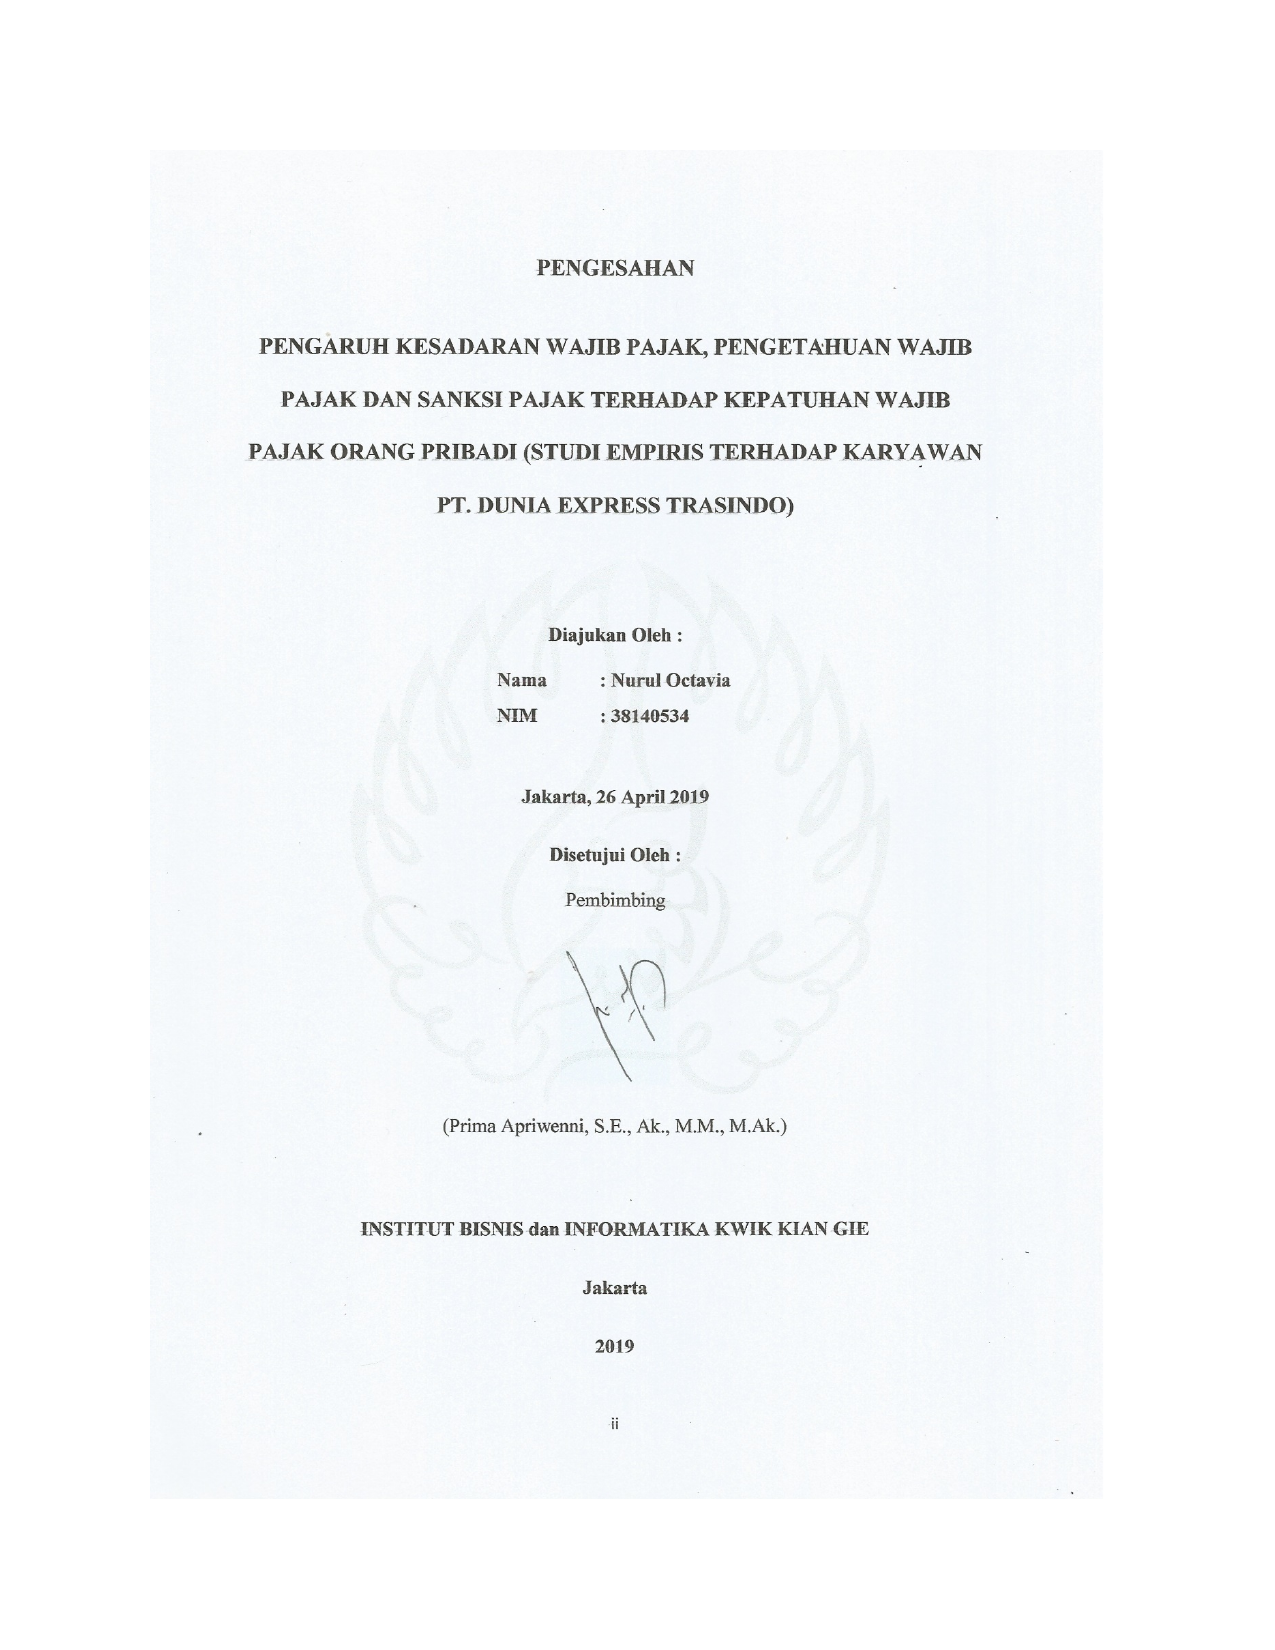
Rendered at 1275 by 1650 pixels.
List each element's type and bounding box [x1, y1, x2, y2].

picture [150, 150, 1104, 1499]
